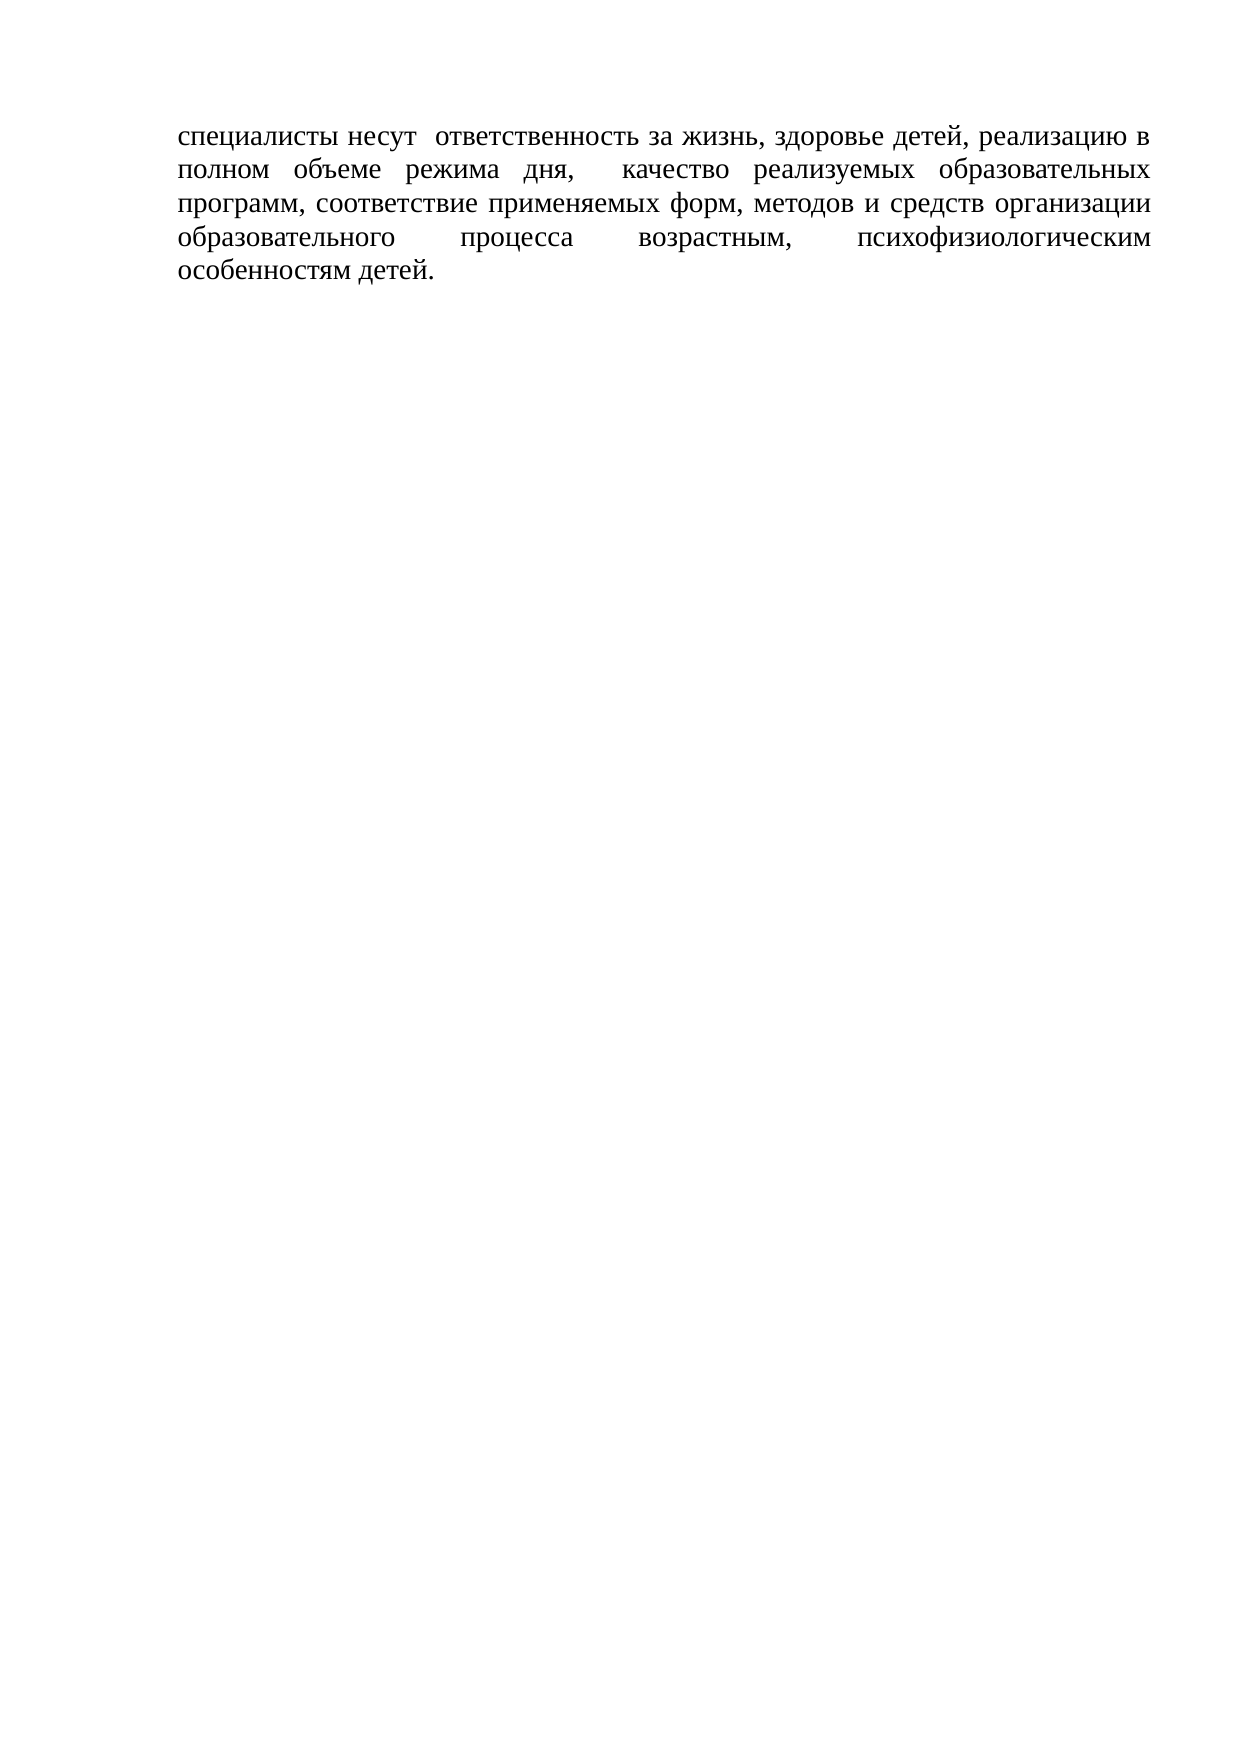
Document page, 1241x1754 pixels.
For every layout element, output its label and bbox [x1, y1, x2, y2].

text [177, 118, 1152, 286]
